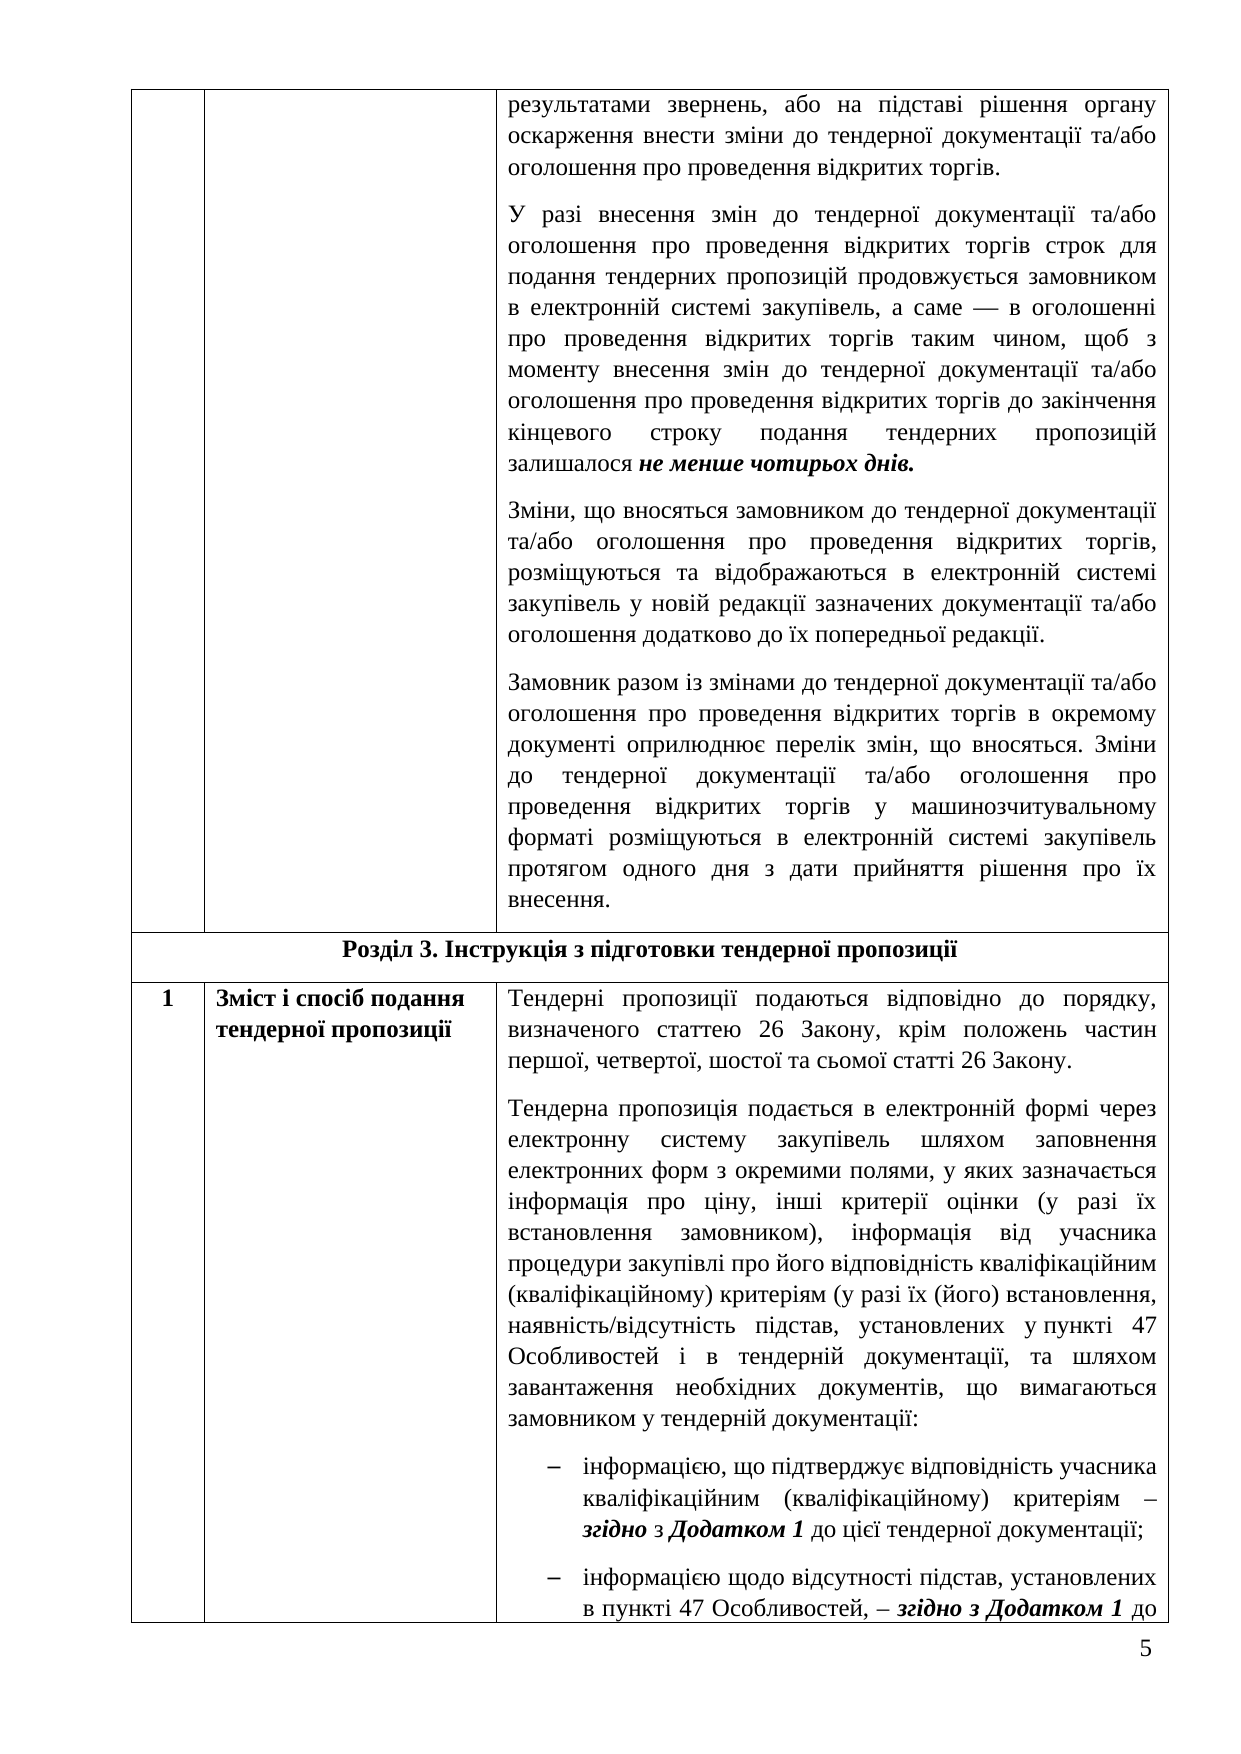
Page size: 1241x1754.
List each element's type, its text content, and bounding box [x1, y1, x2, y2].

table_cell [205, 983, 496, 1622]
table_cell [497, 90, 1168, 932]
table_cell 2 [132, 90, 204, 932]
table_cell 1 [132, 983, 204, 1622]
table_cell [497, 983, 1168, 1622]
table_cell Розділ 3. Інструкція з підготовки тендерної пропозиції [132, 933, 1168, 982]
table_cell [205, 90, 496, 932]
